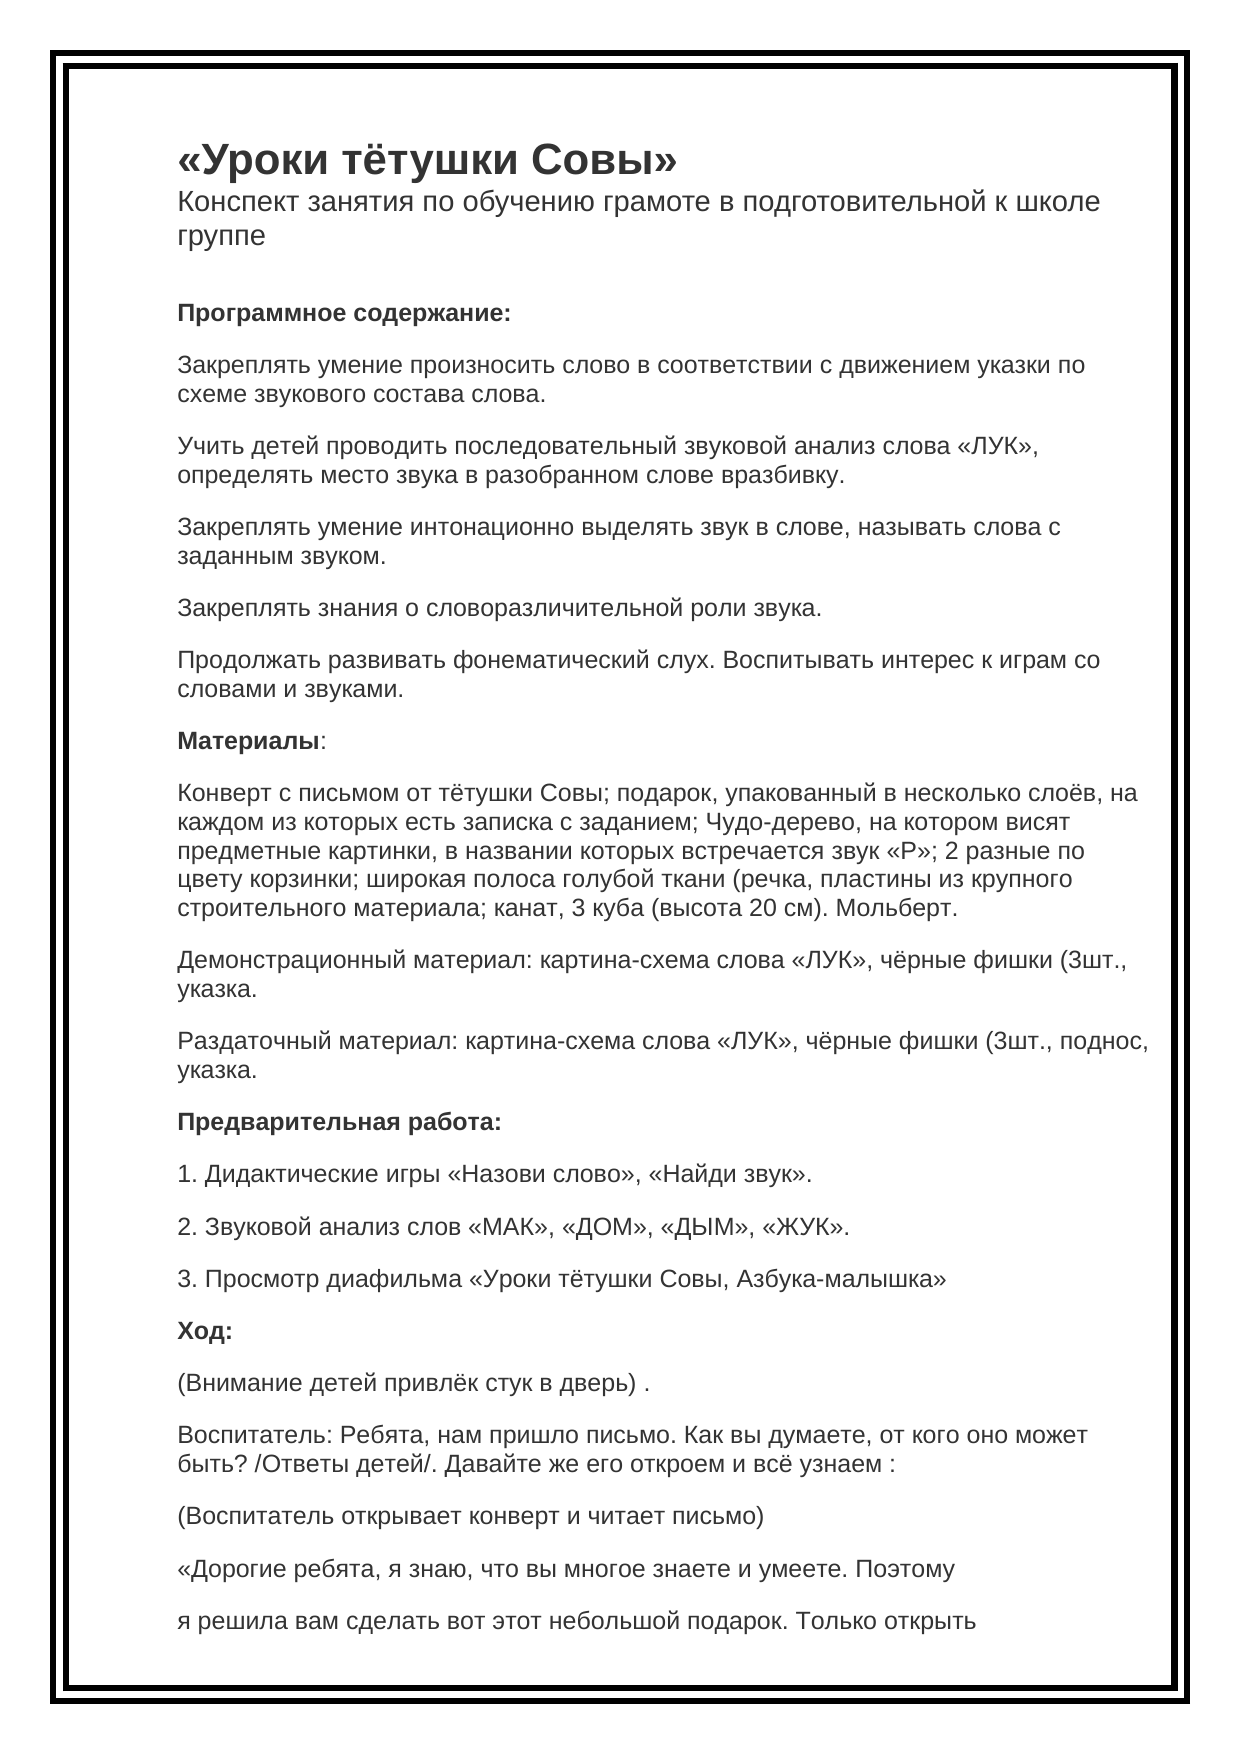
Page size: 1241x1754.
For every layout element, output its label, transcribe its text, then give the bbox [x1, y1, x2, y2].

text (Воспитатель открывает конверт и читает письмо) [177, 1501, 1152, 1530]
text Ход: [177, 1316, 1152, 1345]
text (Внимание детей привлёк стук в дверь) . [177, 1368, 1152, 1397]
text Воспитатель: Ребята, нам пришло письмо. Как вы думаете, от кого оно может быть? /Ответы детей/. Давайте же его откроем и всё узнаем : [177, 1420, 1152, 1478]
text Раздаточный материал: картина-схема слова «ЛУК», чёрные фишки (3шт., поднос, указка. [177, 1026, 1152, 1084]
text Конверт с письмом от тётушки Совы; подарок, упакованный в несколько слоёв, на каждом из которых есть записка с заданием; Чудо-дерево, на котором висят предметные картинки, в названии которых встречается звук «Р»; 2 разные по цвету корзинки; широкая полоса голубой ткани (речка, пластины из крупного строительного материала; канат, 3 куба (высота 20 см). Мольберт. [177, 778, 1152, 922]
text Закреплять знания о словоразличительной роли звука. [177, 593, 1152, 622]
text я решила вам сделать вот этот небольшой подарок. Только открыть [177, 1606, 1152, 1634]
text Закреплять умение интонационно выделять звук в слове, называть слова с заданным звуком. [177, 512, 1152, 569]
text 2. Звуковой анализ слов «МАК», «ДОМ», «ДЫМ», «ЖУК». [177, 1212, 1152, 1240]
text «Уроки тётушки Совы» Конспект занятия по обучению грамоте в подготовительной к школе группе [177, 134, 1152, 251]
text Предварительная работа: [177, 1107, 1152, 1136]
text Продолжать развивать фонематический слух. Воспитывать интерес к играм со словами и звуками. [177, 645, 1152, 703]
text Программное содержание: [177, 298, 1152, 327]
text Материалы: [177, 726, 1152, 755]
text Учить детей проводить последовательный звуковой анализ слова «ЛУК», определять место звука в разобранном слове вразбивку. [177, 431, 1152, 488]
text «Дорогие ребята, я знаю, что вы многое знаете и умеете. Поэтому [177, 1553, 1152, 1582]
text 3. Просмотр диафильма «Уроки тётушки Совы, Азбука-малышка» [177, 1264, 1152, 1293]
text Закреплять умение произносить слово в соответствии с движением указки по схеме звукового состава слова. [177, 350, 1152, 408]
text Демонстрационный материал: картина-схема слова «ЛУК», чёрные фишки (3шт., указка. [177, 945, 1152, 1003]
text 1. Дидактические игры «Назови слово», «Найди звук». [177, 1159, 1152, 1188]
